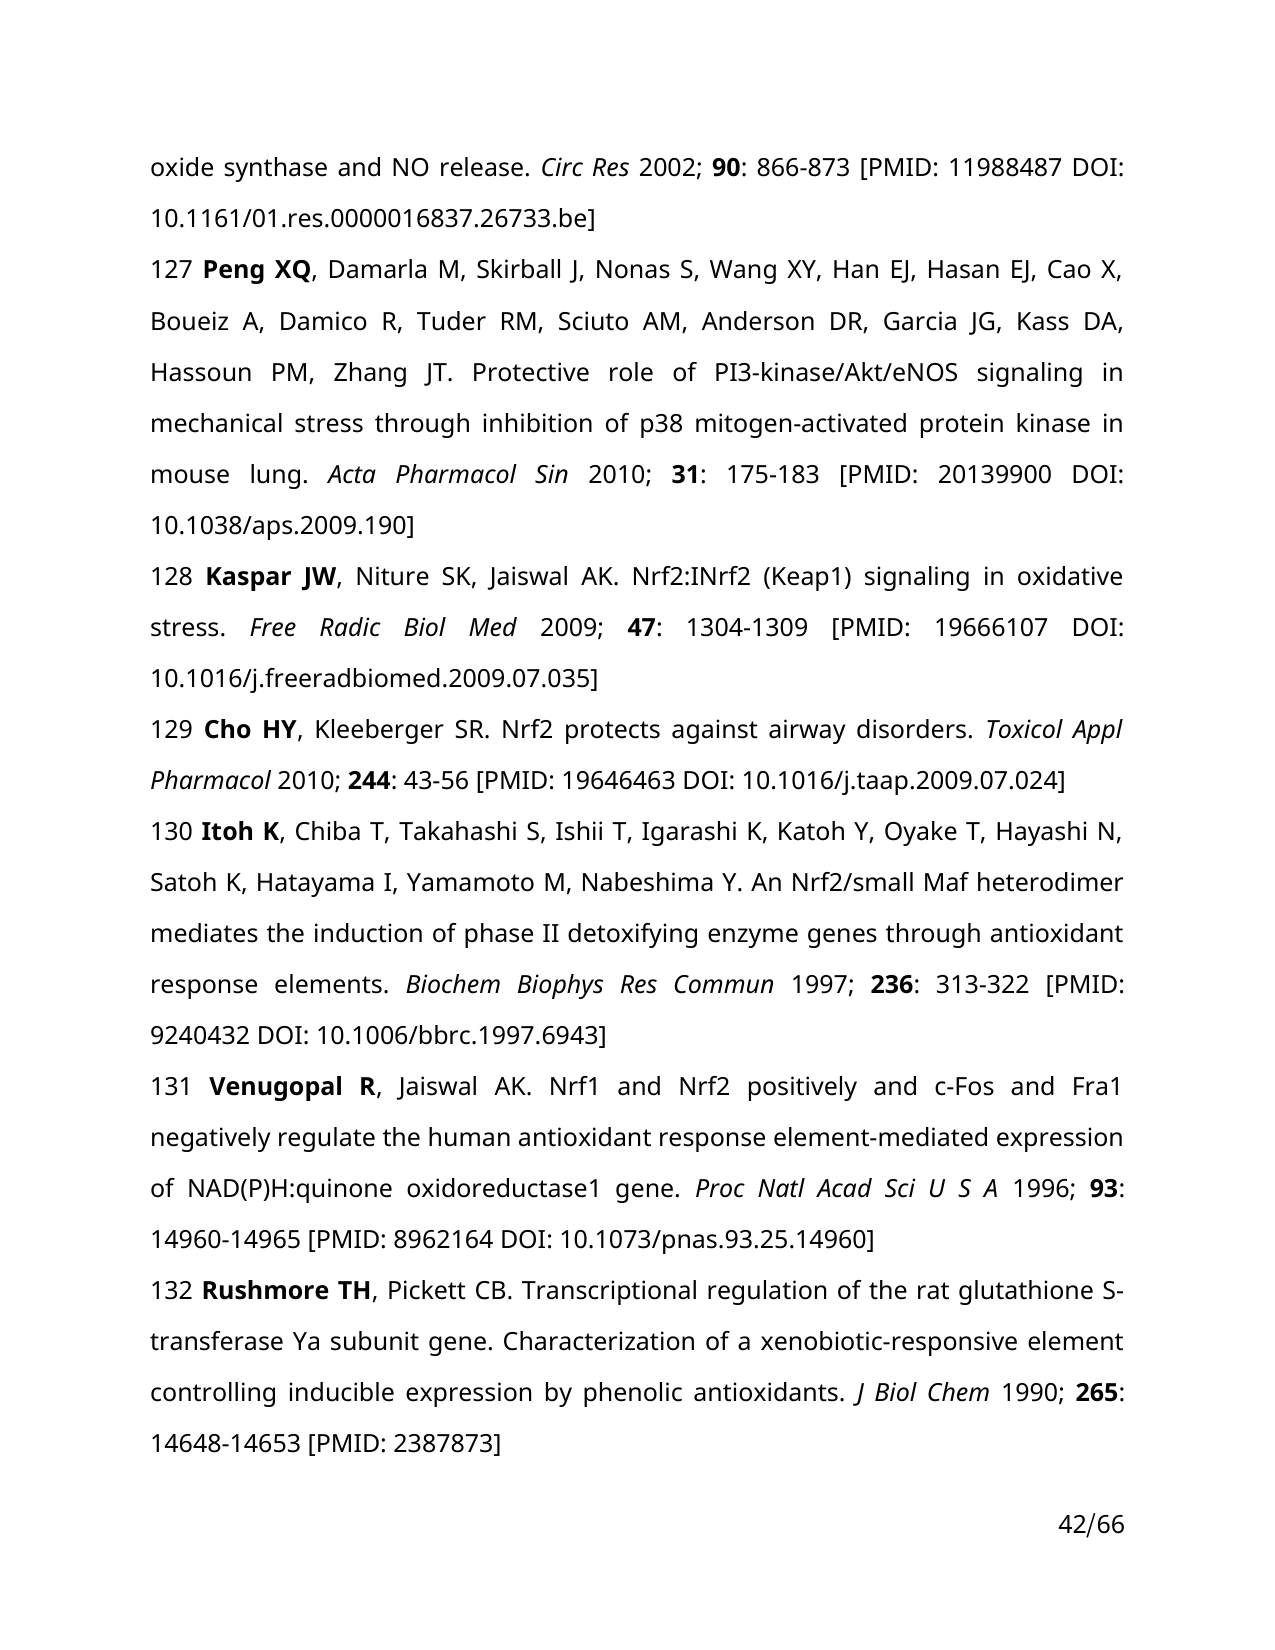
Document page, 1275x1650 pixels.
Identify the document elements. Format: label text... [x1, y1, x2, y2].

text 132 Rushmore TH, Pickett CB. Transcriptional regulation of the rat glutathione S-transferase Ya subunit gene. Characterization of a xenobiotic-responsive element controlling inducible expression by phenolic antioxidants. J Biol Chem 1990; 265: 14648-14653 [PMID: 2387873] [150, 1273, 1125, 1460]
text 130 Itoh K, Chiba T, Takahashi S, Ishii T, Igarashi K, Katoh Y, Oyake T, Hayashi N, Satoh K, Hatayama I, Yamamoto M, Nabeshima Y. An Nrf2/small Maf heterodimer mediates the induction of phase II detoxifying enzyme genes through antioxidant response elements. Biochem Biophys Res Commun 1997; 236: 313-322 [PMID: 9240432 DOI: 10.1006/bbrc.1997.6943] [150, 813, 1125, 1052]
text 128 Kaspar JW, Niture SK, Jaiswal AK. Nrf2:INrf2 (Keap1) signaling in oxidative stress. Free Radic Biol Med 2009; 47: 1304-1309 [PMID: 19666107 DOI: 10.1016/j.freeradbiomed.2009.07.035] [150, 558, 1125, 694]
text 127 Peng XQ, Damarla M, Skirball J, Nonas S, Wang XY, Han EJ, Hasan EJ, Cao X, Boueiz A, Damico R, Tuder RM, Sciuto AM, Anderson DR, Garcia JG, Kass DA, Hassoun PM, Zhang JT. Protective role of PI3-kinase/Akt/eNOS signaling in mechanical stress through inhibition of p38 mitogen-activated protein kinase in mouse lung. Acta Pharmacol Sin 2010; 31: 175-183 [PMID: 20139900 DOI: 10.1038/aps.2009.190] [150, 252, 1125, 541]
text 131 Venugopal R, Jaiswal AK. Nrf1 and Nrf2 positively and c-Fos and Fra1 negatively regulate the human antioxidant response element-mediated expression of NAD(P)H:quinone oxidoreductase1 gene. Proc Natl Acad Sci U S A 1996; 93: 14960-14965 [PMID: 8962164 DOI: 10.1073/pnas.93.25.14960] [150, 1069, 1125, 1256]
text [150, 150, 1125, 235]
text 129 Cho HY, Kleeberger SR. Nrf2 protects against airway disorders. Toxicol Appl Pharmacol 2010; 244: 43-56 [PMID: 19646463 DOI: 10.1016/j.taap.2009.07.024] [150, 711, 1125, 797]
